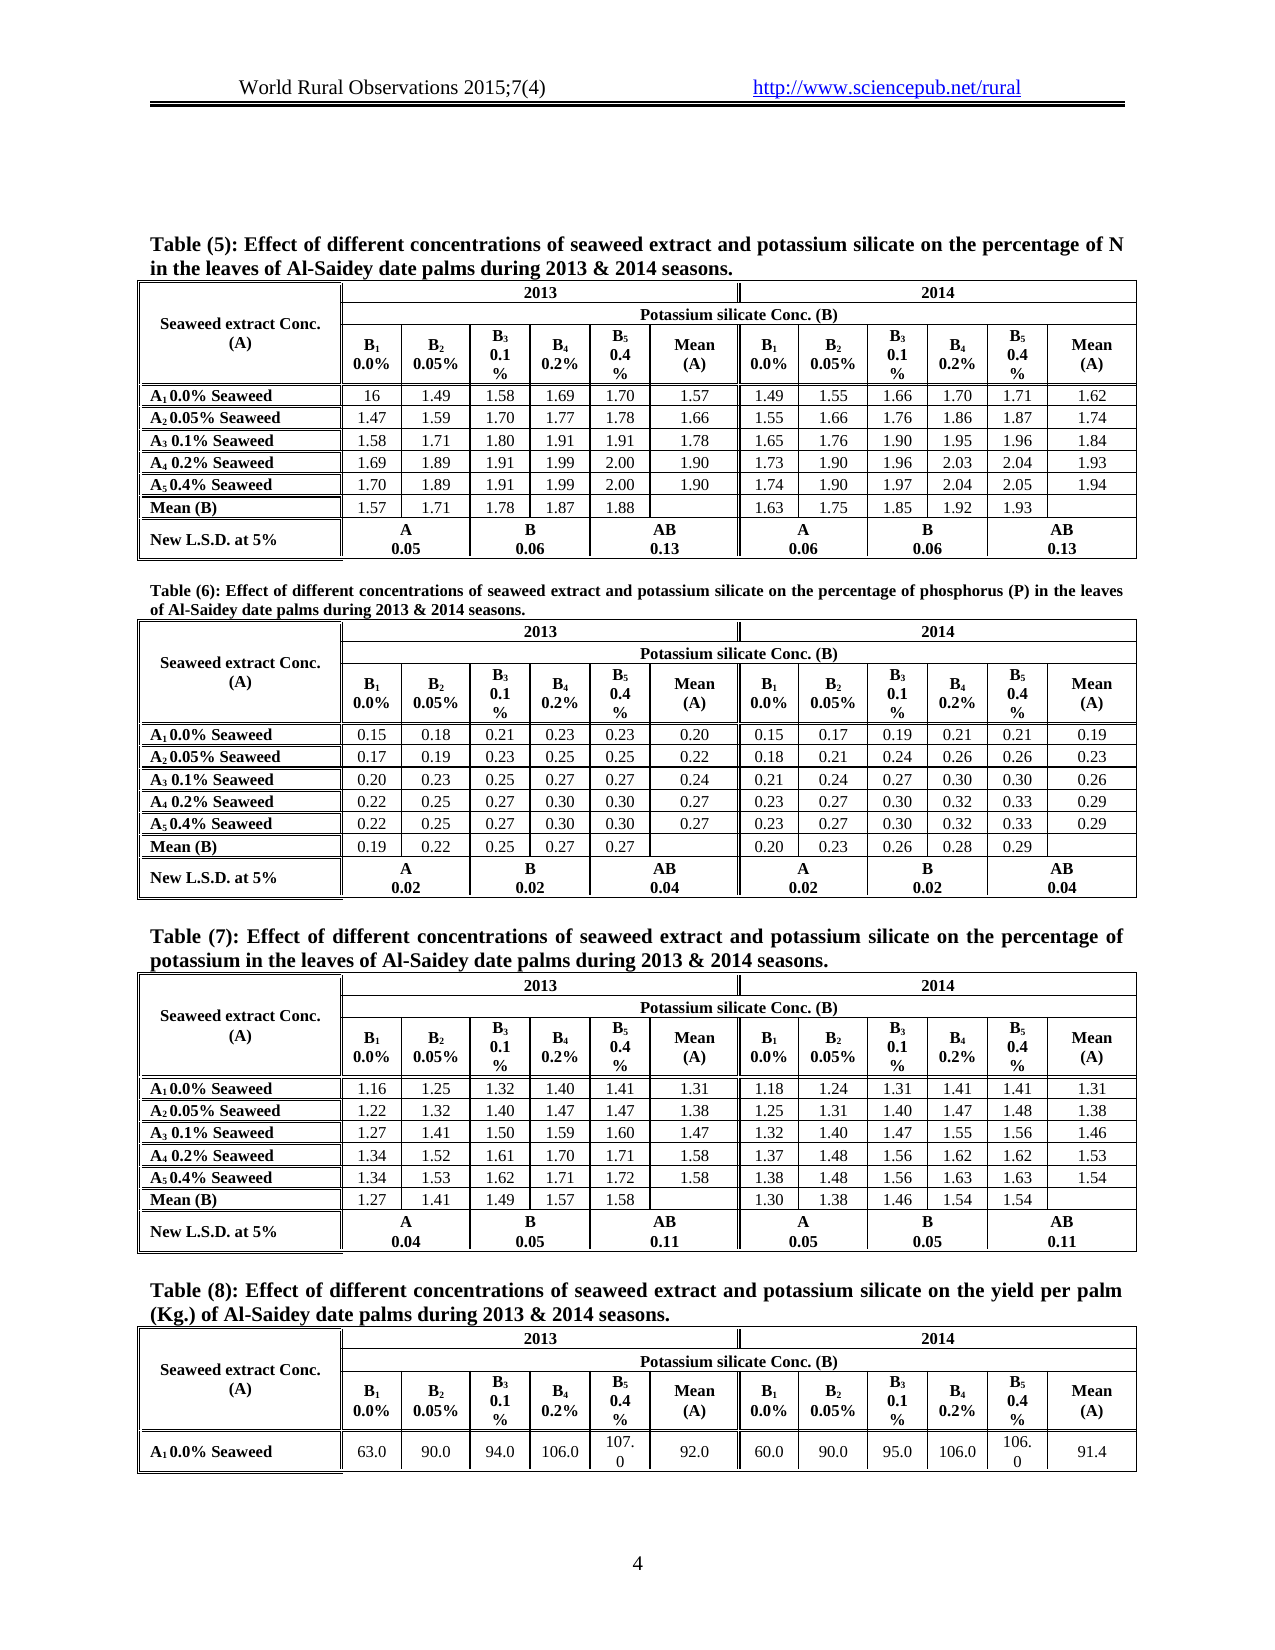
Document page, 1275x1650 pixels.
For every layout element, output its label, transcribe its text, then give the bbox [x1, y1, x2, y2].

table_cell A 0.02 [342, 857, 470, 897]
table_cell 1.85 [868, 495, 927, 517]
table_cell 1.32 [471, 1079, 529, 1098]
table_cell 1.87 [988, 406, 1047, 427]
table_cell 0.25 [591, 745, 649, 766]
table_cell 2.04 [988, 451, 1047, 472]
table_cell 1.38 [741, 1166, 798, 1187]
table_cell 0.25 [402, 790, 469, 811]
table_cell 0.26 [1048, 768, 1136, 789]
table_cell B1 0.0% [343, 1018, 401, 1075]
table_cell 1.71 [402, 429, 469, 450]
table_cell 1.62 [471, 1166, 529, 1187]
table_cell B5 0.4% [988, 1372, 1047, 1429]
table_header 2013 [342, 620, 739, 641]
table_cell 1.75 [799, 495, 867, 517]
table_cell 1.40 [471, 1099, 529, 1120]
table_cell 1.95 [928, 429, 987, 450]
table_cell 1.90 [651, 473, 737, 494]
table_cell 2.00 [591, 473, 649, 494]
table_cell 1.58 [343, 429, 401, 450]
table_cell AB 0.04 [987, 857, 1136, 897]
table_cell 0.15 [343, 725, 401, 744]
table_cell 1.48 [988, 1099, 1047, 1120]
table_cell B2 0.05% [799, 1372, 867, 1429]
table_cell Mean (A) [651, 1018, 737, 1075]
table_cell 0.26 [868, 834, 927, 856]
table_cell [1048, 1188, 1136, 1209]
table_cell 0.25 [471, 834, 529, 856]
table_cell A1 0.0% Seaweed [140, 722, 340, 744]
table_cell 0.19 [402, 745, 469, 766]
table_cell 0.21 [799, 745, 867, 766]
table_cell 0.22 [343, 812, 401, 833]
table_cell A 0.02 [739, 857, 867, 897]
table_cell B5 0.4% [591, 1018, 649, 1075]
table_cell 1.40 [799, 1121, 867, 1142]
table_cell 1.27 [343, 1188, 401, 1209]
table_cell 1.49 [471, 1188, 529, 1209]
table_cell 1.76 [868, 406, 927, 427]
table_cell A4 0.2% Seaweed [140, 450, 340, 472]
table_cell 0.32 [928, 790, 987, 811]
table_cell 1.65 [741, 429, 798, 450]
table_cell 0.18 [402, 725, 469, 744]
table_cell 1.63 [928, 1166, 987, 1187]
table_cell B1 0.0% [741, 1372, 798, 1429]
table_cell [1048, 834, 1136, 856]
table_cell A5 0.4% Seaweed [139, 811, 342, 833]
table_cell A 0.04 [342, 1210, 470, 1251]
table_cell 1.31 [651, 1079, 737, 1098]
table_cell [1048, 495, 1136, 517]
table_cell 107.0 [590, 1432, 650, 1471]
table_cell 0.27 [868, 768, 927, 789]
table_cell 1.90 [868, 429, 927, 450]
table_cell 0.17 [799, 725, 867, 744]
table_cell 92.0 [650, 1429, 739, 1471]
table_cell B2 0.05% [402, 1372, 469, 1429]
table_cell B2 0.05% [799, 1018, 867, 1075]
table_cell 0.23 [591, 725, 649, 744]
table_cell 1.88 [591, 495, 649, 517]
table_cell 1.32 [402, 1099, 469, 1120]
table_cell 1.71 [591, 1143, 649, 1164]
table_cell 0.27 [651, 812, 737, 833]
table_cell 1.50 [471, 1121, 529, 1142]
table_cell Mean (B) [140, 1187, 340, 1209]
table_cell 0.23 [531, 725, 589, 744]
table_cell 0.24 [868, 745, 927, 766]
table_cell A 0.06 [739, 518, 867, 558]
table_cell 2.05 [988, 473, 1047, 494]
table_cell 0.15 [741, 725, 798, 744]
table_cell 1.53 [1048, 1143, 1136, 1164]
table_cell 1.37 [741, 1143, 798, 1164]
table_cell 1.54 [1048, 1166, 1136, 1187]
table_cell 91.4 [1047, 1432, 1136, 1471]
table_cell 1.91 [471, 473, 529, 494]
text Table (8): Effect of different concentrations of seaweed extract and potassium silicate on the yield per palm (Kg.) of Al-Saidey date palms during 2013 & 2014 seasons. [150, 1278, 1125, 1326]
table_cell B 0.02 [867, 857, 987, 897]
table_cell 0.29 [988, 834, 1047, 856]
table_cell B 0.02 [470, 857, 590, 897]
table_cell B4 0.2% [531, 664, 589, 722]
table_cell 1.76 [799, 429, 867, 450]
table_cell 1.66 [799, 406, 867, 427]
table_cell 1.41 [402, 1121, 469, 1142]
table_cell 0.25 [402, 812, 469, 833]
table_cell 1.90 [799, 473, 867, 494]
table_cell 1.49 [741, 386, 798, 405]
table_header Seaweed extract Conc. (A) [139, 973, 342, 1075]
table_cell 1.18 [741, 1079, 798, 1098]
table_cell AB 0.04 [590, 857, 739, 897]
table_cell B3 0.1% [868, 664, 927, 722]
table_cell 1.62 [928, 1143, 987, 1164]
table_cell A2 0.05% Seaweed [140, 1098, 340, 1120]
table_cell [651, 834, 737, 856]
table_cell 1.71 [988, 386, 1047, 405]
table_cell AB 0.11 [590, 1210, 739, 1251]
table_cell 1.70 [471, 406, 529, 427]
table_cell 0.27 [471, 812, 529, 833]
table_cell 1.38 [799, 1188, 867, 1209]
table_cell A3 0.1% Seaweed [139, 1120, 342, 1142]
table_cell 0.25 [531, 745, 589, 766]
table_cell AB 0.13 [987, 518, 1136, 558]
table_cell 1.70 [343, 473, 401, 494]
text Table (5): Effect of different concentrations of seaweed extract and potassium silicate on the percentage of N in the leaves of Al-Saidey date palms during 2013 & 2014 seasons. [150, 232, 1125, 280]
table_cell 1.56 [868, 1143, 927, 1164]
table_cell 0.25 [471, 768, 529, 789]
table_cell 1.78 [651, 429, 737, 450]
table_cell B2 0.05% [799, 664, 867, 722]
table_cell 1.38 [651, 1099, 737, 1120]
table_cell 0.23 [741, 812, 798, 833]
table_cell 1.71 [531, 1166, 589, 1187]
table_cell 0.27 [799, 812, 867, 833]
table_cell B4 0.2% [531, 1018, 589, 1075]
table_cell B1 0.0% [343, 325, 401, 383]
table_cell 0.29 [1048, 812, 1136, 833]
table_header 2014 [739, 973, 1136, 994]
table_cell Mean (A) [1048, 1372, 1136, 1429]
table_cell B5 0.4% [988, 325, 1047, 383]
table_cell Mean (A) [1048, 664, 1136, 722]
table_cell 1.47 [651, 1121, 737, 1142]
table_cell 1.46 [1048, 1121, 1136, 1142]
table_cell Mean (A) [651, 664, 737, 722]
table_cell 1.74 [1048, 406, 1136, 427]
table_cell 0.30 [591, 790, 649, 811]
table_cell 1.47 [928, 1099, 987, 1120]
table_cell 1.31 [1048, 1079, 1136, 1098]
table_cell 1.54 [928, 1188, 987, 1209]
table_cell 1.89 [402, 451, 469, 472]
table_cell B1 0.0% [343, 1372, 401, 1429]
table_cell 0.23 [402, 768, 469, 789]
table_cell 0.20 [741, 834, 798, 856]
table_cell 1.62 [988, 1143, 1047, 1164]
table_header 2014 [739, 281, 1136, 302]
table_cell 0.17 [343, 745, 401, 766]
table_cell B5 0.4% [988, 664, 1047, 722]
table_cell A1 0.0% Seaweed [139, 1075, 342, 1098]
table_cell 1.74 [741, 473, 798, 494]
table_cell Potassium silicate Conc. (B) [343, 642, 1136, 663]
table_cell 0.23 [471, 745, 529, 766]
table_cell B5 0.4% [988, 1018, 1047, 1075]
table_cell 1.91 [471, 451, 529, 472]
table_cell 95.0 [867, 1432, 927, 1471]
table_cell B5 0.4% [591, 325, 649, 383]
table_cell 1.52 [402, 1143, 469, 1164]
table_cell Potassium silicate Conc. (B) [343, 303, 1136, 324]
table_cell 0.33 [988, 812, 1047, 833]
table_cell New L.S.D. at 5% [139, 1209, 342, 1251]
table_cell 1.58 [651, 1166, 737, 1187]
table_cell B1 0.0% [741, 664, 798, 722]
table_cell Mean (A) [1048, 325, 1136, 383]
text Table (7): Effect of different concentrations of seaweed extract and potassium silicate on the percentage of potassium in the leaves of Al-Saidey date palms during 2013 & 2014 seasons. [150, 924, 1125, 972]
table_cell B2 0.05% [402, 664, 469, 722]
table_cell Mean (A) [651, 1372, 737, 1429]
table_cell 1.57 [651, 386, 737, 405]
table_cell 1.55 [799, 386, 867, 405]
table_cell 1.94 [1048, 473, 1136, 494]
table_cell 1.58 [471, 386, 529, 405]
table_cell 0.26 [928, 745, 987, 766]
table_cell 63.0 [342, 1432, 402, 1471]
table_cell 1.47 [531, 1099, 589, 1120]
table_cell 1.90 [651, 451, 737, 472]
table_cell 0.18 [741, 745, 798, 766]
table_cell 1.32 [741, 1121, 798, 1142]
table_cell 0.23 [1048, 745, 1136, 766]
table_cell 1.40 [531, 1079, 589, 1098]
table_cell 2.00 [591, 451, 649, 472]
table_cell 1.78 [471, 495, 529, 517]
table_cell A4 0.2% Seaweed [139, 1142, 342, 1164]
table_cell New L.S.D. at 5% [140, 517, 342, 558]
table_cell B4 0.2% [928, 664, 987, 722]
table_cell 0.30 [591, 812, 649, 833]
table_cell 0.30 [868, 812, 927, 833]
table_cell 1.78 [591, 406, 649, 427]
table_cell B 0.05 [867, 1210, 987, 1251]
table_header Seaweed extract Conc. (A) [139, 1327, 342, 1429]
table_cell B2 0.05% [402, 1018, 469, 1075]
table_cell A5 0.4% Seaweed [139, 472, 342, 494]
table_cell 1.91 [531, 429, 589, 450]
table_cell 1.41 [591, 1079, 649, 1098]
table_cell Mean (A) [1048, 1018, 1136, 1075]
table_cell 1.73 [741, 451, 798, 472]
table_cell B4 0.2% [531, 1372, 589, 1429]
table_cell 1.93 [988, 495, 1047, 517]
table_cell 0.29 [1048, 790, 1136, 811]
table_cell New L.S.D. at 5% [140, 856, 342, 897]
table_header Seaweed extract Conc. (A) [140, 281, 342, 383]
table_cell 1.63 [988, 1166, 1047, 1187]
table_cell 0.30 [531, 790, 589, 811]
table_cell B4 0.2% [531, 325, 589, 383]
table_cell 1.70 [531, 1143, 589, 1164]
table_cell 1.61 [471, 1143, 529, 1164]
table_cell 1.72 [591, 1166, 649, 1187]
table_cell 2.03 [928, 451, 987, 472]
table_cell 0.23 [741, 790, 798, 811]
table_cell 1.97 [868, 473, 927, 494]
table_cell 106.0 [927, 1432, 987, 1471]
table_cell A3 0.1% Seaweed [140, 428, 340, 450]
table_cell 1.31 [868, 1079, 927, 1098]
table_cell 0.27 [471, 790, 529, 811]
table_cell 1.47 [343, 406, 401, 427]
table_cell B4 0.2% [928, 1372, 987, 1429]
table_cell 2.04 [928, 473, 987, 494]
table_cell 1.27 [343, 1121, 401, 1142]
table_cell 1.25 [741, 1099, 798, 1120]
table_cell [651, 495, 737, 517]
table_cell 1.16 [343, 1079, 401, 1098]
table_cell 1.99 [531, 451, 589, 472]
table_cell 0.21 [928, 725, 987, 744]
table_cell B3 0.1% [471, 1018, 529, 1075]
table_cell 0.21 [988, 725, 1047, 744]
table_cell B2 0.05% [799, 325, 867, 383]
table_cell A4 0.2% Seaweed [140, 789, 340, 811]
table_header 2013 [342, 973, 739, 994]
table_cell 1.25 [402, 1079, 469, 1098]
table_cell 60.0 [739, 1432, 799, 1471]
table_header 2013 [342, 1327, 739, 1348]
table_cell [651, 1188, 737, 1209]
table_cell 1.49 [402, 386, 469, 405]
table_cell 94.0 [470, 1432, 530, 1471]
table_cell 0.22 [343, 790, 401, 811]
table_cell 0.24 [799, 768, 867, 789]
table_cell 0.30 [868, 790, 927, 811]
table_cell Potassium silicate Conc. (B) [343, 1349, 1136, 1371]
table_cell 1.58 [651, 1143, 737, 1164]
table_cell 0.19 [343, 834, 401, 856]
table_cell 0.32 [928, 812, 987, 833]
table_cell 90.0 [402, 1432, 470, 1471]
table_cell Mean (A) [651, 325, 737, 383]
table_cell A1 0.0% Seaweed [139, 383, 342, 405]
table_cell 1.70 [591, 386, 649, 405]
table_cell 1.59 [531, 1121, 589, 1142]
table_cell 1.89 [402, 473, 469, 494]
table_cell AB 0.13 [590, 518, 739, 558]
table_cell B 0.05 [470, 1210, 590, 1251]
table_cell 1.60 [591, 1121, 649, 1142]
table_cell 1.66 [868, 386, 927, 405]
table_cell 1.41 [988, 1079, 1047, 1098]
text Table (6): Effect of different concentrations of seaweed extract and potassium silicate on the percentage of phosphorus (P) in the leaves of Al-Saidey date palms during 2013 & 2014 seasons. [150, 580, 1125, 619]
table_cell B5 0.4% [591, 1372, 649, 1429]
table_cell 1.58 [591, 1188, 649, 1209]
table_cell 1.41 [402, 1188, 469, 1209]
table_cell 1.38 [1048, 1099, 1136, 1120]
table_cell 1.34 [343, 1166, 401, 1187]
table_cell 1.30 [741, 1188, 798, 1209]
table_header Seaweed extract Conc. (A) [140, 620, 342, 722]
table_cell 0.20 [343, 768, 401, 789]
table_cell 1.96 [988, 429, 1047, 450]
table_cell 1.47 [868, 1121, 927, 1142]
table_cell 1.90 [799, 451, 867, 472]
table_cell 1.86 [928, 406, 987, 427]
table_cell 1.54 [988, 1188, 1047, 1209]
table_cell Mean (B) [139, 494, 342, 517]
table_cell 1.57 [343, 495, 401, 517]
table_cell 1.84 [1048, 429, 1136, 450]
table_cell 0.21 [741, 768, 798, 789]
table_cell 1.53 [402, 1166, 469, 1187]
table_cell 1.59 [402, 406, 469, 427]
table_cell 0.27 [591, 834, 649, 856]
table_cell 0.30 [531, 812, 589, 833]
table_cell A2 0.05% Seaweed [139, 405, 342, 427]
table_cell B3 0.1% [868, 1018, 927, 1075]
table_cell B5 0.4% [591, 664, 649, 722]
table_cell 1.66 [651, 406, 737, 427]
table_cell 1.55 [741, 406, 798, 427]
table_cell 1.69 [531, 386, 589, 405]
table_cell B 0.06 [470, 518, 590, 558]
table_cell 0.27 [799, 790, 867, 811]
table_cell 1.93 [1048, 451, 1136, 472]
table_cell B1 0.0% [741, 325, 798, 383]
table_cell 1.46 [868, 1188, 927, 1209]
table_cell A1 0.0% Seaweed [139, 1429, 342, 1471]
table_cell 1.48 [799, 1143, 867, 1164]
table_cell 0.33 [988, 790, 1047, 811]
table_cell 1.92 [928, 495, 987, 517]
table_cell 0.27 [651, 790, 737, 811]
table_cell A2 0.05% Seaweed [139, 744, 342, 766]
table_cell Mean (B) [139, 833, 342, 856]
table_cell 1.24 [799, 1079, 867, 1098]
table_cell 0.27 [531, 768, 589, 789]
table_cell 1.62 [1048, 386, 1136, 405]
table_header 2013 [342, 281, 739, 302]
table_cell 0.19 [868, 725, 927, 744]
table_cell 1.63 [741, 495, 798, 517]
table_cell AB 0.11 [987, 1210, 1136, 1251]
table_cell Potassium silicate Conc. (B) [343, 996, 1136, 1017]
table_cell 0.27 [591, 768, 649, 789]
table_cell 0.28 [928, 834, 987, 856]
table_cell A3 0.1% Seaweed [140, 766, 340, 789]
table_cell B3 0.1% [471, 325, 529, 383]
table_header 2014 [739, 1327, 1136, 1348]
table_cell 0.19 [1048, 725, 1136, 744]
table_cell B1 0.0% [741, 1018, 798, 1075]
table_cell 0.30 [928, 768, 987, 789]
table_cell B1 0.0% [343, 664, 401, 722]
table_cell 0.20 [651, 725, 737, 744]
table_cell B3 0.1% [471, 664, 529, 722]
table_cell 106.0 [987, 1432, 1047, 1471]
table_cell 1.22 [343, 1099, 401, 1120]
table_cell 0.27 [531, 834, 589, 856]
table_cell 1.48 [799, 1166, 867, 1187]
table_cell B 0.06 [867, 518, 987, 558]
table_cell 1.87 [531, 495, 589, 517]
table_cell A5 0.4% Seaweed [140, 1165, 340, 1187]
table_cell 1.69 [343, 451, 401, 472]
table_cell 1.41 [928, 1079, 987, 1098]
table_cell B4 0.2% [928, 1018, 987, 1075]
table_cell 1.57 [531, 1188, 589, 1209]
table_cell 1.99 [531, 473, 589, 494]
table_cell 1.56 [988, 1121, 1047, 1142]
table_cell 1.96 [868, 451, 927, 472]
table_cell 106.0 [530, 1432, 590, 1471]
table_cell 1.56 [868, 1166, 927, 1187]
table_cell 0.24 [651, 768, 737, 789]
table_cell 1.47 [591, 1099, 649, 1120]
table_cell 1.70 [928, 386, 987, 405]
table_cell 1.71 [402, 495, 469, 517]
table_cell 1.34 [343, 1143, 401, 1164]
table_cell 16 [343, 386, 401, 405]
table_cell 0.23 [799, 834, 867, 856]
table_cell 0.22 [651, 745, 737, 766]
table_cell A 0.05 [342, 518, 470, 558]
table_cell 1.77 [531, 406, 589, 427]
table_cell 0.30 [988, 768, 1047, 789]
table_cell 90.0 [799, 1432, 867, 1471]
table_cell 0.22 [402, 834, 469, 856]
table_cell 1.80 [471, 429, 529, 450]
table_cell B4 0.2% [928, 325, 987, 383]
table_cell 1.40 [868, 1099, 927, 1120]
table_cell 1.91 [591, 429, 649, 450]
table_cell 1.31 [799, 1099, 867, 1120]
table_cell B2 0.05% [402, 325, 469, 383]
table_cell B3 0.1% [868, 325, 927, 383]
table_cell B3 0.1% [471, 1372, 529, 1429]
table_header 2014 [739, 620, 1136, 641]
table_cell B3 0.1% [868, 1372, 927, 1429]
table_cell 0.26 [988, 745, 1047, 766]
table_cell 1.55 [928, 1121, 987, 1142]
table_cell 0.21 [471, 725, 529, 744]
table_cell A 0.05 [739, 1210, 867, 1251]
